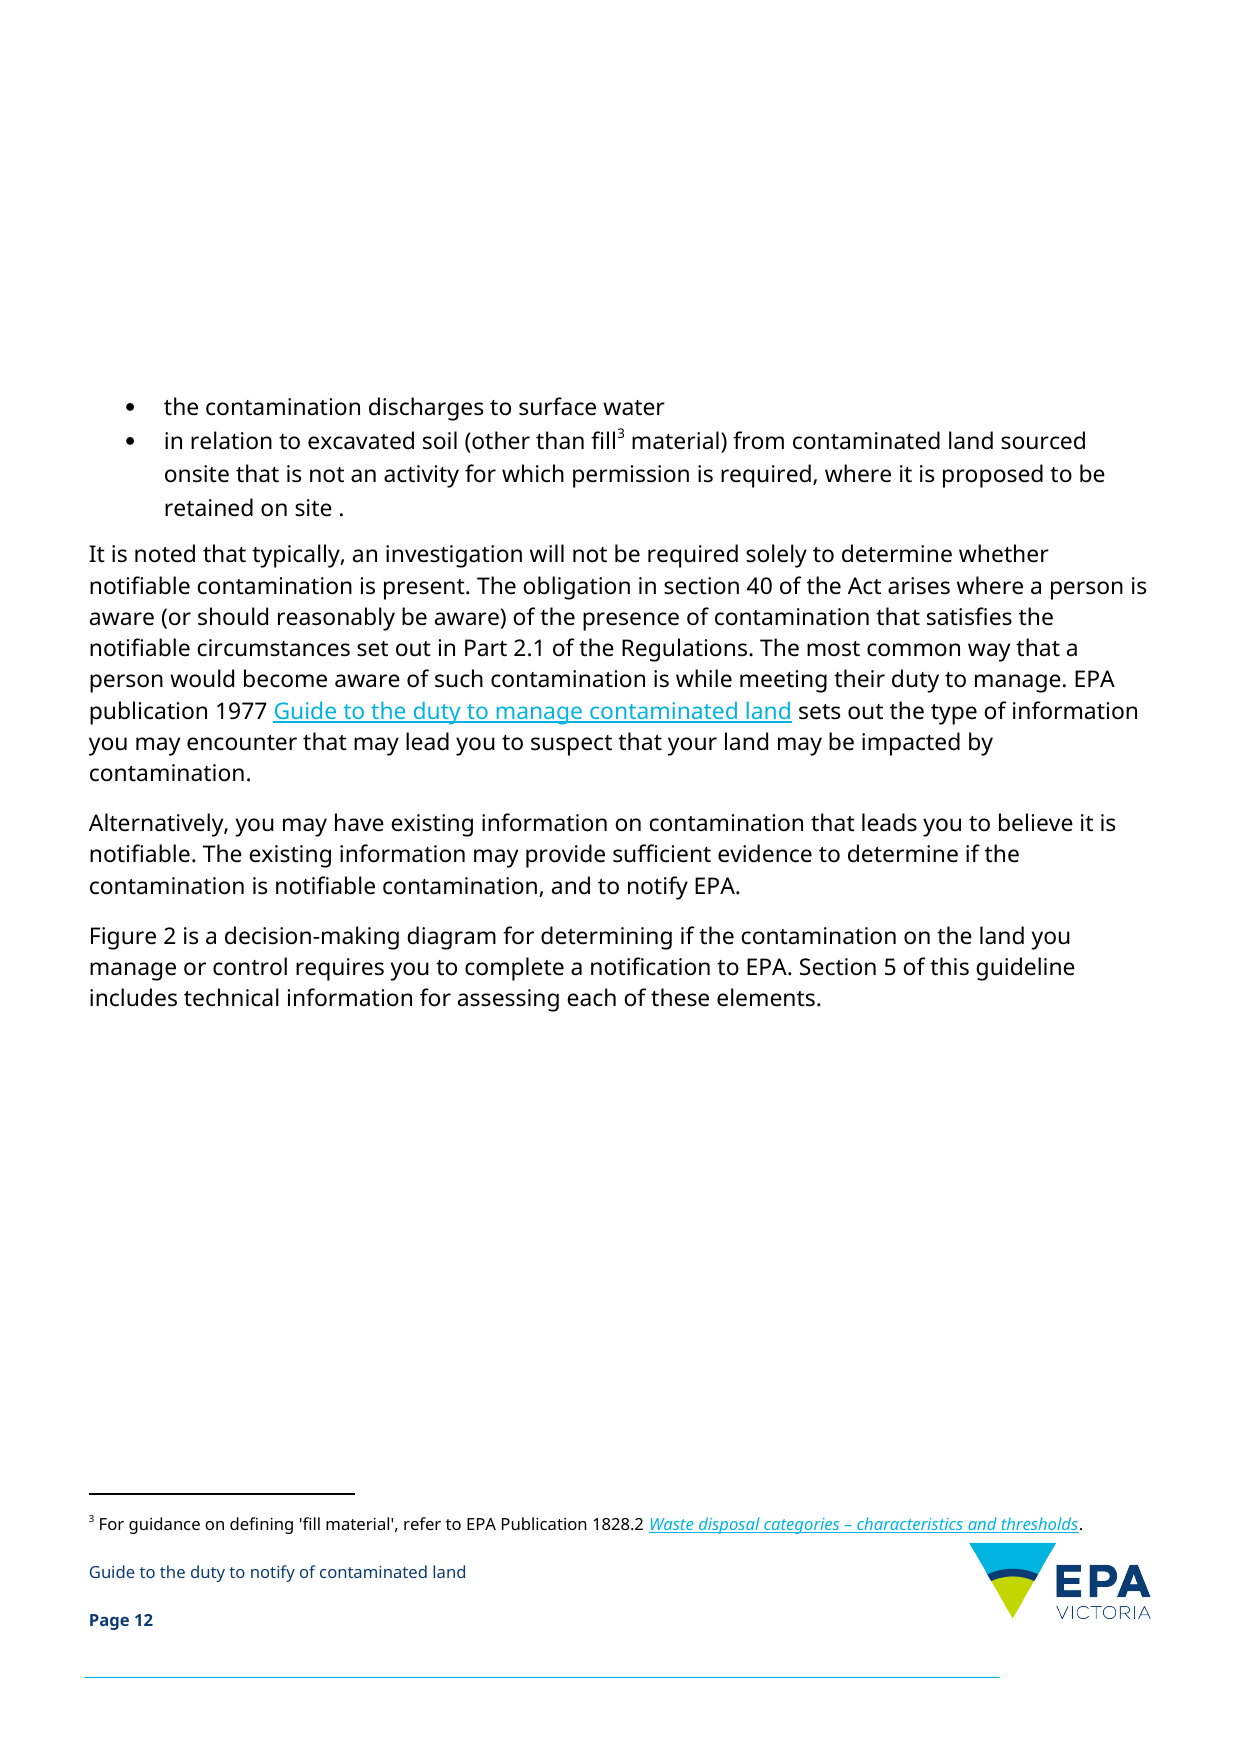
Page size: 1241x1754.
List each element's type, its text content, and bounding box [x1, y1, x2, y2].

picture [1060, 1522, 1075, 1531]
text Alternatively, you may have existing information on contamination that leads you to believe it is notifiable. The existing information may provide sufficient evidence to determine if the contamination is notifiable contamination, and to notify EPA. [89, 807, 1152, 901]
picture [1046, 1523, 1054, 1531]
picture [1026, 1525, 1034, 1531]
picture [995, 1523, 1002, 1531]
picture [1034, 1523, 1039, 1531]
picture [952, 1522, 960, 1531]
picture [949, 1523, 1162, 1633]
list in relation to excavated soil (other than fill material) from contaminated land sourced onsite that is not an activity for which permission is required, where it is proposed to be retained on site . [126, 424, 1152, 523]
text Figure 2 is a decision-making diagram for determining if the contamination on the land you manage or control requires you to complete a notification to EPA. Section 5 of this guideline includes technical information for assessing each of these elements. [89, 919, 1152, 1013]
text It is noted that typically, an investigation will not be required solely to determine whether notifiable contamination is present. The obligation in section 40 of the Act arises where a person is aware (or should reasonably be aware) of the presence of contamination that satisfies the notifiable circumstances set out in Part 2.1 of the Regulations. The most common way that a person would become aware of such contamination is while meeting their duty to manage. EPA publication 1977 Guide to the duty to manage contaminated land sets out the type of information you may encounter that may lead you to suspect that your land may be impacted by contamination. [89, 538, 1152, 788]
list the contamination discharges to surface water [126, 391, 1152, 422]
picture [960, 1523, 969, 1531]
picture [1009, 1523, 1024, 1531]
